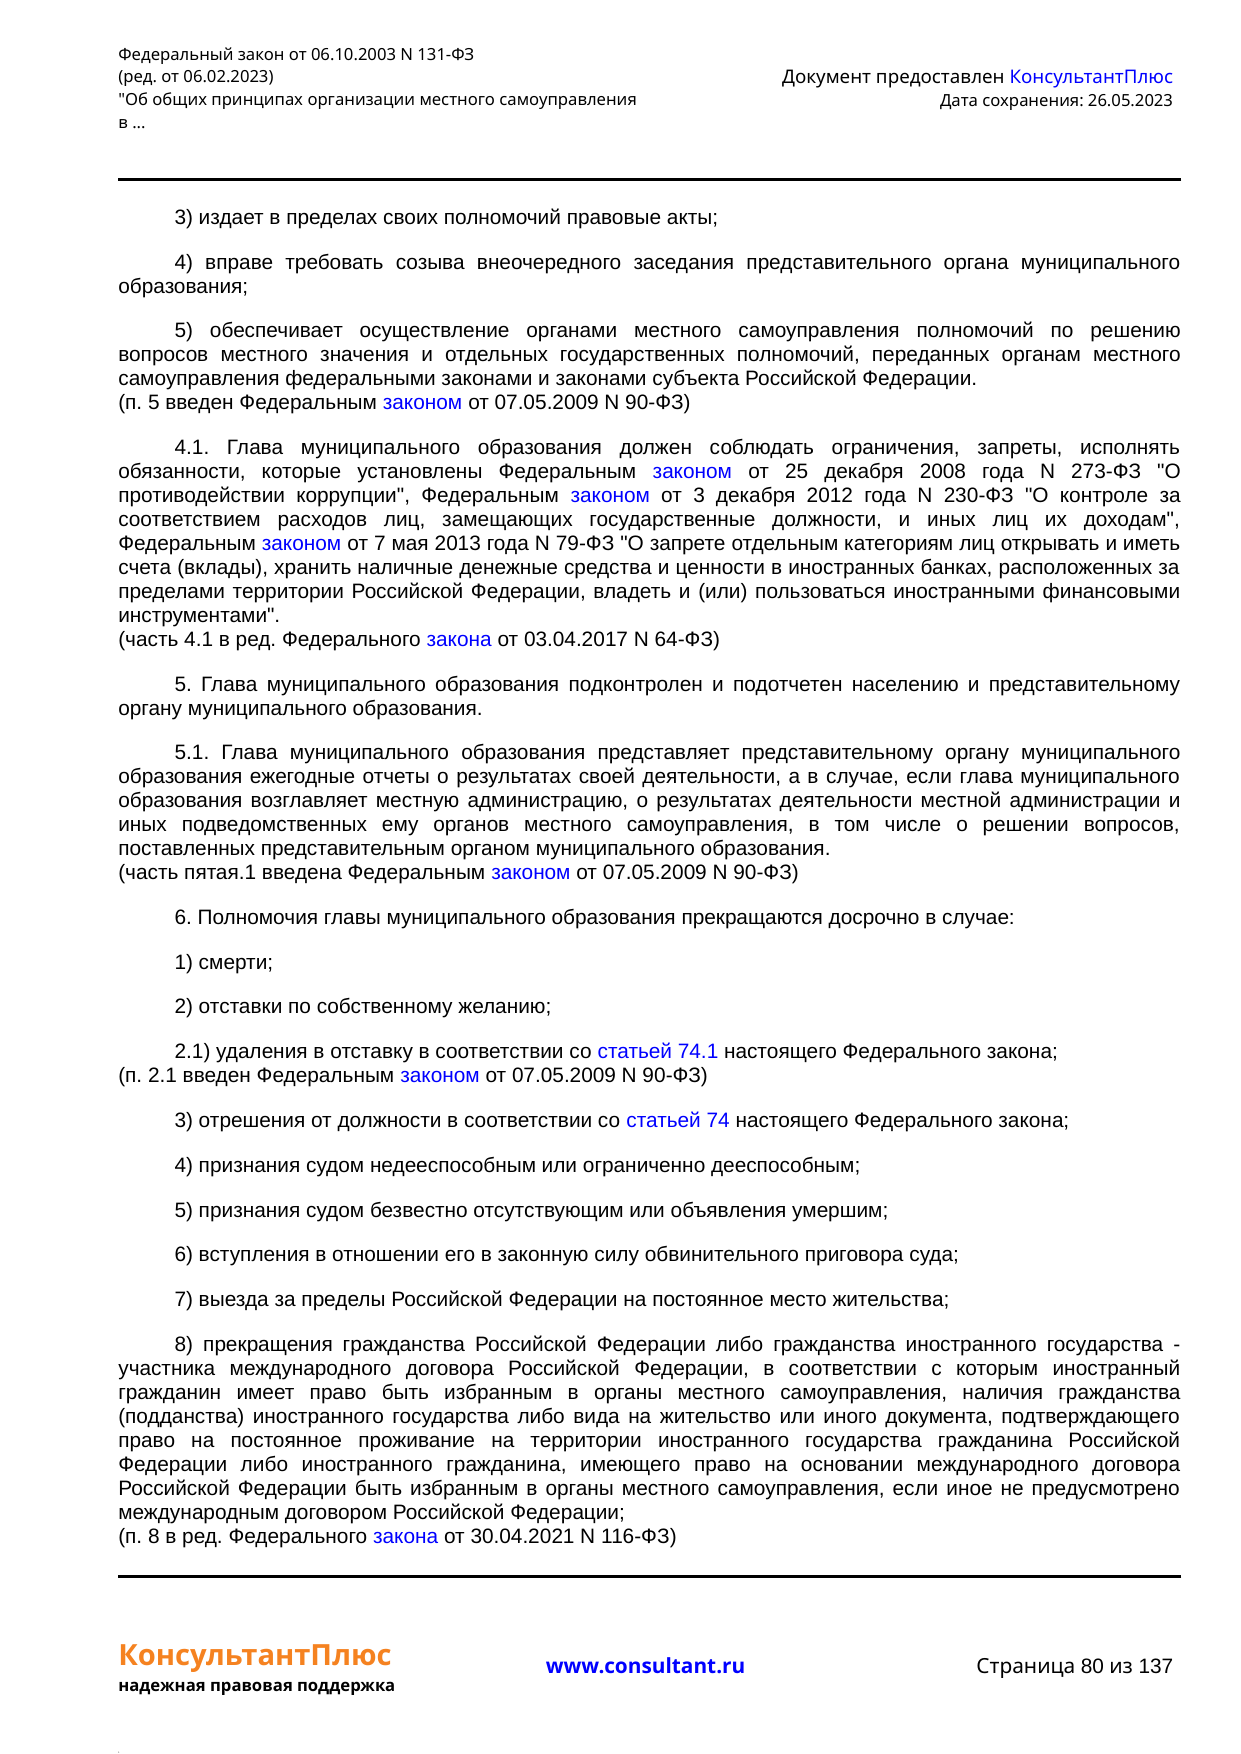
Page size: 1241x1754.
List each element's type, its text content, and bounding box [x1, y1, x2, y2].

text 2) отставки по собственному желанию; [118, 994, 1181, 1018]
text 8) прекращения гражданства Российской Федерации либо гражданства иностранного государства - участника международного договора Российской Федерации, в соответствии с которым иностранный гражданин имеет право быть избранным в органы местного самоуправления, наличия гражданства (подданства) иностранного государства либо вида на жительство или иного документа, подтверждающего право на постоянное проживание на территории иностранного государства гражданина Российской Федерации либо иностранного гражданина, имеющего право на основании международного договора Российской Федерации быть избранным в органы местного самоуправления, если иное не предусмотрено международным договором Российской Федерации; [118, 1332, 1181, 1523]
text 3) издает в пределах своих полномочий правовые акты; [118, 205, 1181, 229]
text 5.1. Глава муниципального образования представляет представительному органу муниципального образования ежегодные отчеты о результатах своей деятельности, а в случае, если глава муниципального образования возглавляет местную администрацию, о результатах деятельности местной администрации и иных подведомственных ему органов местного самоуправления, в том числе о решении вопросов, поставленных представительным органом муниципального образования. [118, 740, 1181, 860]
text (п. 2.1 введен Федеральным законом от 07.05.2009 N 90-ФЗ) [118, 1063, 1181, 1087]
text (п. 8 в ред. Федерального закона от 30.04.2021 N 116-ФЗ) [118, 1523, 1181, 1547]
text 2.1) удаления в отставку в соответствии со статьей 74.1 настоящего Федерального закона; [118, 1039, 1181, 1063]
text 6. Полномочия главы муниципального образования прекращаются досрочно в случае: [118, 905, 1181, 929]
text 6) вступления в отношении его в законную силу обвинительного приговора суда; [118, 1242, 1181, 1266]
text 4.1. Глава муниципального образования должен соблюдать ограничения, запреты, исполнять обязанности, которые установлены Федеральным законом от 25 декабря 2008 года N 273-ФЗ "О противодействии коррупции", Федеральным законом от 3 декабря 2012 года N 230-ФЗ "О контроле за соответствием расходов лиц, замещающих государственные должности, и иных лиц их доходам", Федеральным законом от 7 мая 2013 года N 79-ФЗ "О запрете отдельным категориям лиц открывать и иметь счета (вклады), хранить наличные денежные средства и ценности в иностранных банках, расположенных за пределами территории Российской Федерации, владеть и (или) пользоваться иностранными финансовыми инструментами". [118, 435, 1181, 627]
text 5) обеспечивает осуществление органами местного самоуправления полномочий по решению вопросов местного значения и отдельных государственных полномочий, переданных органам местного самоуправления федеральными законами и законами субъекта Российской Федерации. [118, 318, 1181, 390]
text 7) выезда за пределы Российской Федерации на постоянное место жительства; [118, 1287, 1181, 1311]
text 4) вправе требовать созыва внеочередного заседания представительного органа муниципального образования; [118, 249, 1181, 297]
text 5) признания судом безвестно отсутствующим или объявления умершим; [118, 1197, 1181, 1221]
text (часть 4.1 в ред. Федерального закона от 03.04.2017 N 64-ФЗ) [118, 627, 1181, 651]
text (часть пятая.1 введена Федеральным законом от 07.05.2009 N 90-ФЗ) [118, 860, 1181, 884]
text (п. 5 введен Федеральным законом от 07.05.2009 N 90-ФЗ) [118, 390, 1181, 414]
text 3) отрешения от должности в соответствии со статьей 74 настоящего Федерального закона; [118, 1108, 1181, 1132]
text 1) смерти; [118, 949, 1181, 973]
text 5. Глава муниципального образования подконтролен и подотчетен населению и представительному органу муниципального образования. [118, 671, 1181, 719]
text 4) признания судом недееспособным или ограниченно дееспособным; [118, 1153, 1181, 1177]
